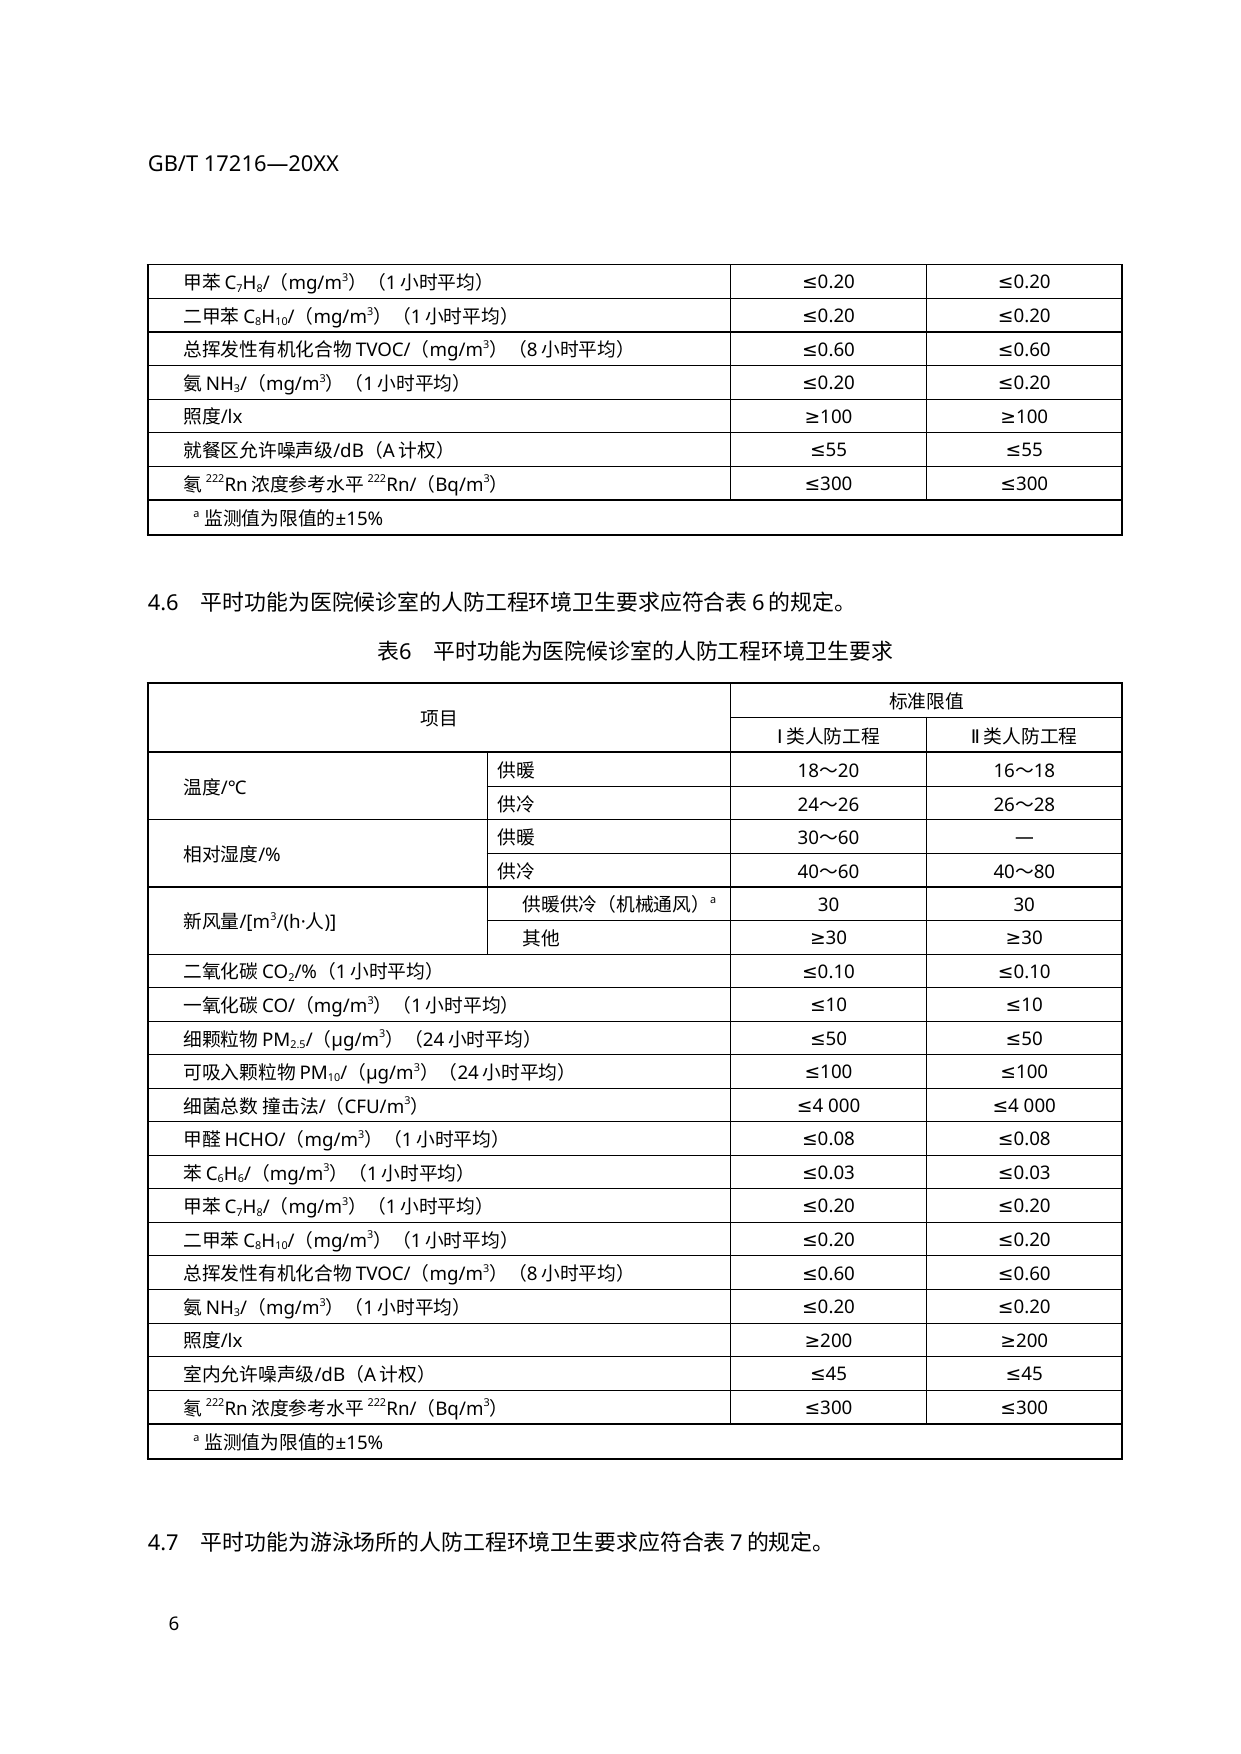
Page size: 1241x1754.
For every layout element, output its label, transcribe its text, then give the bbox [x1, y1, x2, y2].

table_cell ≤55 [927, 433, 1121, 466]
table_cell a 监测值为限值的±15% [149, 501, 1121, 534]
table_cell 一氧化碳CO/（mg/m3）（1小时平均） [149, 988, 730, 1021]
table_cell 相对湿度/% [149, 820, 487, 886]
table_cell 照度/lx [149, 400, 730, 432]
table_cell 18～20 [731, 753, 926, 786]
text 平时功能为医院候诊室的人防工程环境卫生要求 [148, 633, 1122, 666]
table_cell 细菌总数 撞击法/（CFU/m3） [149, 1089, 730, 1121]
table_cell Ⅱ类人防工程 [927, 718, 1121, 751]
table_cell 供冷 [488, 787, 730, 819]
table_cell ≤0.20 [731, 1223, 926, 1255]
table_cell 26～28 [927, 787, 1121, 819]
table_cell ≤0.60 [731, 333, 926, 365]
table_cell ≤0.08 [731, 1122, 926, 1155]
table_cell 30～60 [731, 820, 926, 853]
table_cell 二甲苯C8H10/（mg/m3）（1小时平均） [149, 299, 730, 331]
table_cell 总挥发性有机化合物TVOC/（mg/m3）（8小时平均） [149, 333, 730, 365]
table_cell ≤45 [927, 1357, 1121, 1389]
table_cell ≤50 [731, 1022, 926, 1054]
table_cell ≤4 000 [927, 1089, 1121, 1121]
table_cell ≤0.20 [731, 265, 926, 298]
table_cell ≤0.20 [731, 366, 926, 398]
table_cell 照度/lx [149, 1324, 730, 1356]
table_cell 40～60 [731, 854, 926, 886]
table_cell 新风量/[m3/(h·人)] [149, 888, 487, 953]
table_cell 40～80 [927, 854, 1121, 886]
table_cell ≤10 [927, 988, 1121, 1021]
table_cell ≤0.60 [731, 1256, 926, 1289]
table_cell ≤100 [731, 1055, 926, 1088]
table_cell 供暖供冷（机械通风）a [488, 888, 730, 920]
table_cell 甲苯C7H8/（mg/m3）（1小时平均） [149, 1189, 730, 1222]
table_cell ≤4 000 [731, 1089, 926, 1121]
table_cell a 监测值为限值的±15% [149, 1425, 1121, 1458]
table_cell 24～26 [731, 787, 926, 819]
table_cell ≤0.20 [731, 1290, 926, 1322]
table_cell 氨NH3/（mg/m3）（1小时平均） [149, 1290, 730, 1322]
table_cell 供暖 [488, 753, 730, 786]
table_cell ≤300 [927, 467, 1121, 499]
table_cell 二甲苯C8H10/（mg/m3）（1小时平均） [149, 1223, 730, 1255]
table_header 项目 [149, 684, 730, 751]
table_cell ≤55 [731, 433, 926, 466]
table_cell Ⅰ类人防工程 [731, 718, 926, 751]
table_cell 供暖 [488, 820, 730, 853]
table_cell 氡222Rn浓度参考水平222Rn/（Bq/m3） [149, 1391, 730, 1423]
table_cell 二氧化碳CO2/%（1小时平均） [149, 955, 730, 987]
table_cell ≤0.10 [927, 955, 1121, 987]
table_cell 16～18 [927, 753, 1121, 786]
table_cell ≤0.60 [927, 1256, 1121, 1289]
table_cell ≤0.08 [927, 1122, 1121, 1155]
table_cell ≤300 [731, 1391, 926, 1423]
table_cell ≤50 [927, 1022, 1121, 1054]
table_cell ≤0.10 [731, 955, 926, 987]
table_cell 30 [927, 888, 1121, 920]
table_cell ≥30 [927, 921, 1121, 953]
table_cell ≤45 [731, 1357, 926, 1389]
table_cell 甲醛HCHO/（mg/m3）（1小时平均） [149, 1122, 730, 1155]
text 平时功能为医院候诊室的人防工程环境卫生要求应符合表6的规定。 [148, 584, 1122, 617]
table_cell ≤0.20 [927, 299, 1121, 331]
table_cell 供冷 [488, 854, 730, 886]
table_cell ≤0.20 [927, 366, 1121, 398]
table_cell ≤0.20 [927, 265, 1121, 298]
table_cell 苯C6H6/（mg/m3）（1小时平均） [149, 1156, 730, 1188]
table_cell ≤0.20 [731, 1189, 926, 1222]
table_cell 氡222Rn浓度参考水平222Rn/（Bq/m3） [149, 467, 730, 499]
table_cell ≤0.20 [927, 1223, 1121, 1255]
table_cell 30 [731, 888, 926, 920]
table_header 标准限值 [731, 684, 1121, 717]
table_cell ≥200 [927, 1324, 1121, 1356]
table_cell ≤0.60 [927, 333, 1121, 365]
table_cell ≥30 [731, 921, 926, 953]
table_cell 就餐区允许噪声级/dB（A计权） [149, 433, 730, 466]
table_cell 其他 [488, 921, 730, 953]
table_cell ≤300 [731, 467, 926, 499]
table_cell — [927, 820, 1121, 853]
table_cell 细颗粒物PM2.5/（μg/m3）（24小时平均） [149, 1022, 730, 1054]
table_cell ≤0.20 [731, 299, 926, 331]
table_cell ≥200 [731, 1324, 926, 1356]
table_cell ≥100 [731, 400, 926, 432]
table_cell 总挥发性有机化合物TVOC/（mg/m3）（8小时平均） [149, 1256, 730, 1289]
table_cell 可吸入颗粒物PM10/（μg/m3）（24小时平均） [149, 1055, 730, 1088]
table_cell ≤0.03 [927, 1156, 1121, 1188]
table_cell ≤0.20 [927, 1290, 1121, 1322]
table_cell 室内允许噪声级/dB（A计权） [149, 1357, 730, 1389]
table_cell ≤0.20 [927, 1189, 1121, 1222]
text 平时功能为游泳场所的人防工程环境卫生要求应符合表7的规定。 [148, 1525, 1122, 1557]
table_cell 温度/℃ [149, 753, 487, 819]
table_cell ≤0.03 [731, 1156, 926, 1188]
table_cell ≤10 [731, 988, 926, 1021]
table_cell 氨NH3/（mg/m3）（1小时平均） [149, 366, 730, 398]
table_cell ≥100 [927, 400, 1121, 432]
table_cell ≤100 [927, 1055, 1121, 1088]
table_cell 甲苯C7H8/（mg/m3）（1小时平均） [149, 265, 730, 298]
table_cell ≤300 [927, 1391, 1121, 1423]
